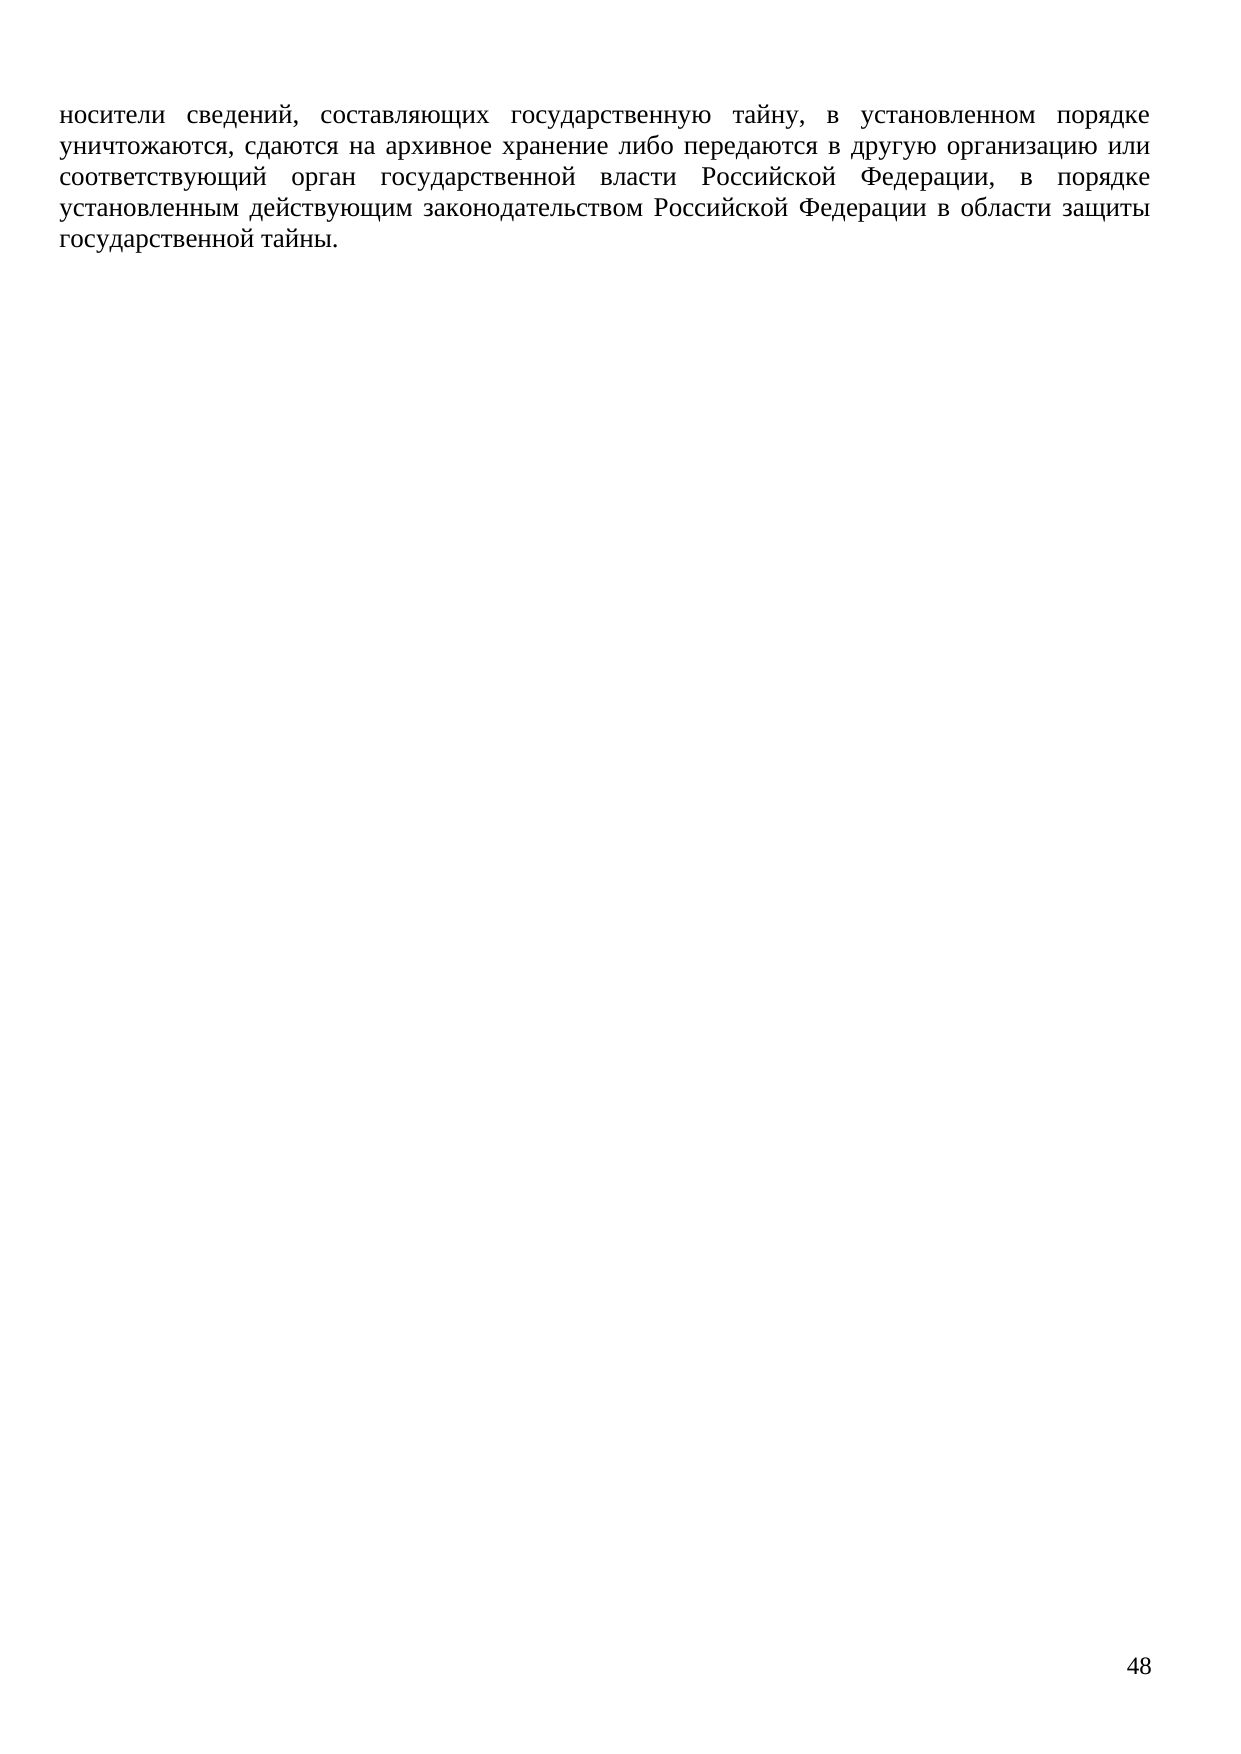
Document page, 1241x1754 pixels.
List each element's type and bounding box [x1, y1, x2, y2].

text [59, 98, 1152, 254]
